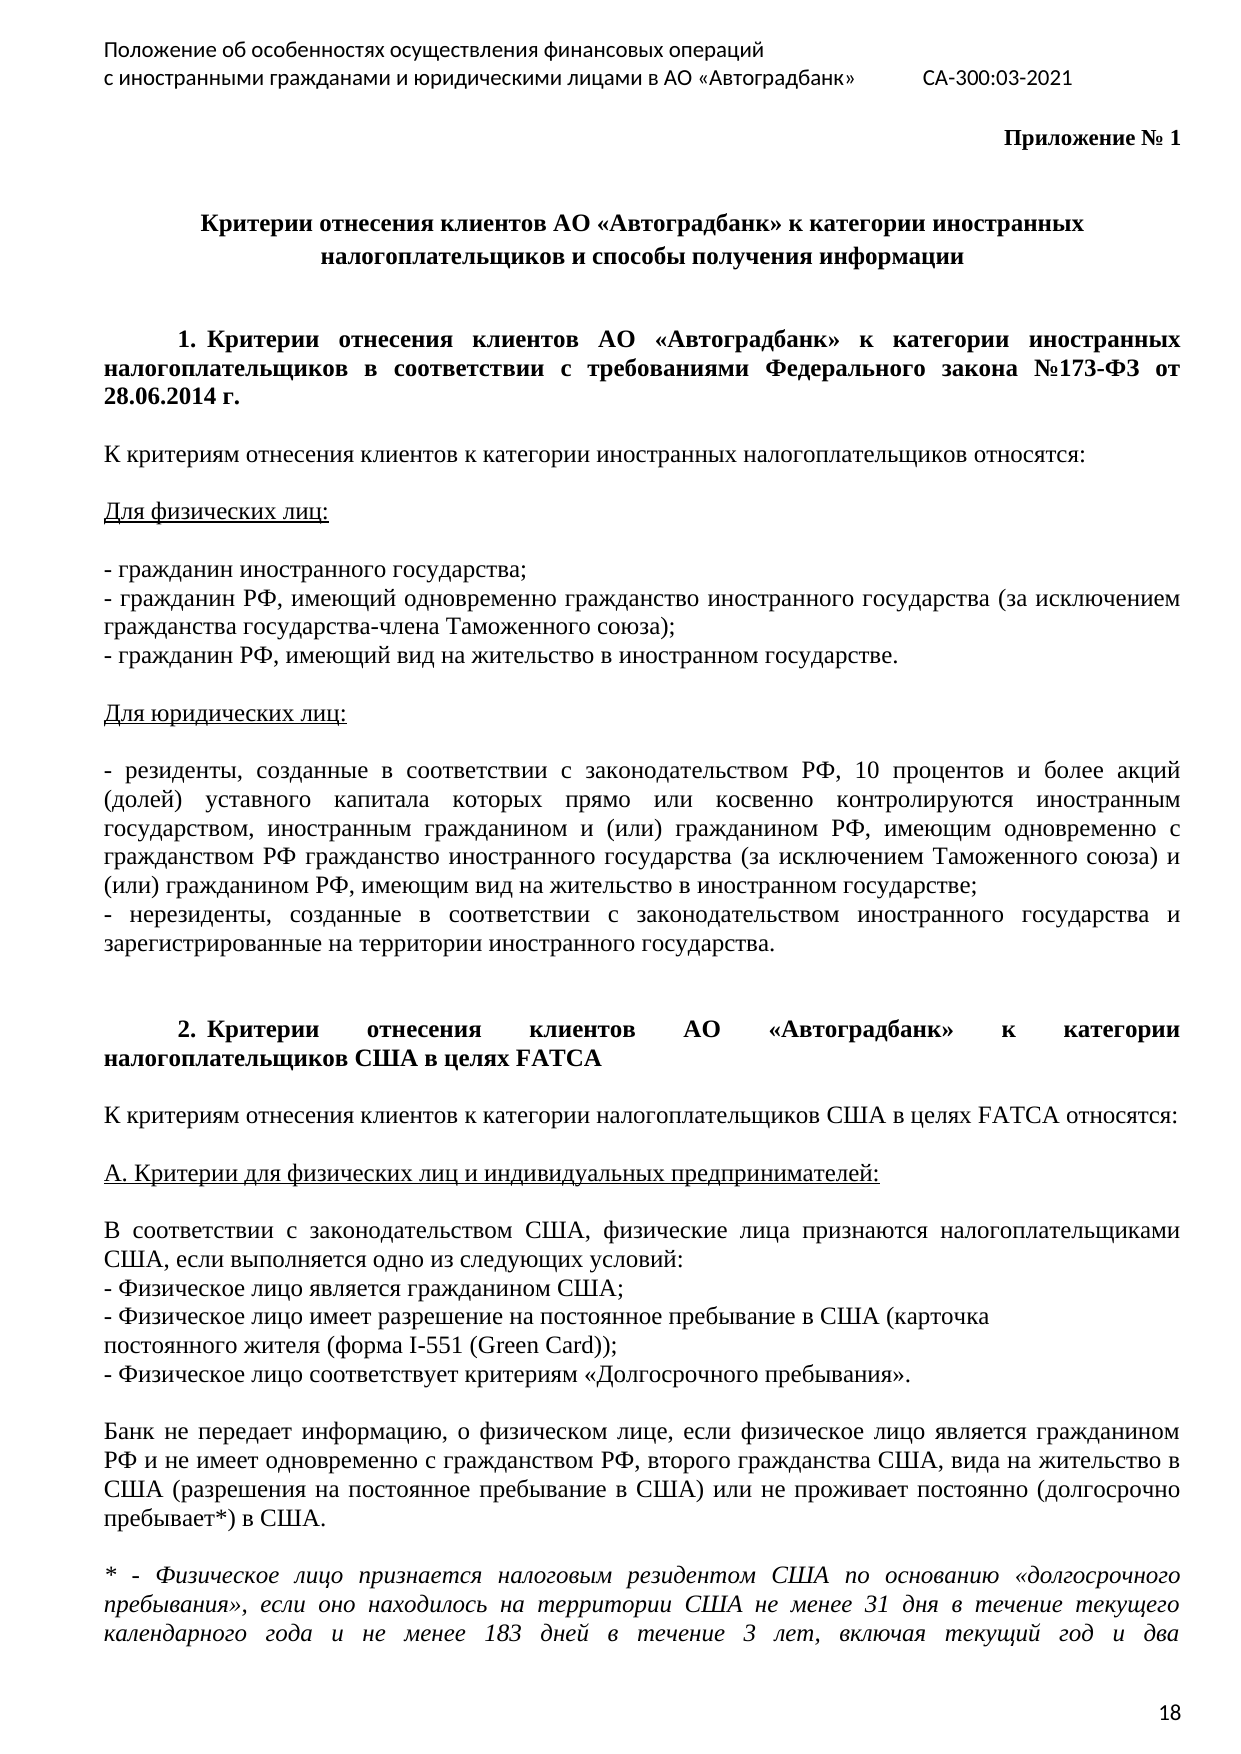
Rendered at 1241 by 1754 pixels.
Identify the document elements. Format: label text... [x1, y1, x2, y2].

text - нерезиденты, созданные в соответствии с законодательством иностранного государства и зарегистрированные на территории иностранного государства. [103, 899, 1181, 956]
text - Физическое лицо имеет разрешение на постоянное пребывание в США (карточка [103, 1301, 1181, 1330]
subtitle Приложение № 1 [103, 124, 1181, 151]
text К критериям отнесения клиентов к категории иностранных налогоплательщиков относятся: [103, 439, 1181, 468]
text постоянного жителя (форма I-551 (Green Card)); [103, 1330, 1181, 1359]
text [103, 1560, 1181, 1646]
text Для физических лиц: [103, 496, 1181, 525]
list Критерии отнесения клиентов АО «Автоградбанк» к категории налогоплательщиков США в целях FATCA [103, 1014, 1181, 1071]
text В соответствии с законодательством США, физические лица признаются налогоплательщиками США, если выполняется одно из следующих условий: [103, 1215, 1181, 1273]
text А. Критерии для физических лиц и индивидуальных предпринимателей: [103, 1158, 1181, 1186]
text К критериям отнесения клиентов к категории налогоплательщиков США в целях FATCA относятся: [103, 1100, 1181, 1129]
text Критерии отнесения клиентов АО «Автоградбанк» к категории иностранных налогоплательщиков и способы получения информации [103, 208, 1181, 270]
text - гражданин РФ, имеющий одновременно гражданство иностранного государства (за исключением гражданства государства-члена Таможенного союза); [103, 583, 1181, 640]
list Критерии отнесения клиентов АО «Автоградбанк» к категории иностранных налогоплательщиков в соответствии с требованиями Федерального закона №173-ФЗ от 28.06.2014 г. [103, 324, 1181, 410]
text - Физическое лицо соответствует критериям «Долгосрочного пребывания». [103, 1359, 1181, 1388]
text - гражданин РФ, имеющий вид на жительство в иностранном государстве. [103, 640, 1181, 669]
text Для юридических лиц: [103, 698, 1181, 726]
text - гражданин иностранного государства; [103, 554, 1181, 583]
text Банк не передает информацию, о физическом лице, если физическое лицо является гражданином РФ и не имеет одновременно с гражданством РФ, второго гражданства США, вида на жительство в США (разрешения на постоянное пребывание в США) или не проживает постоянно (долгосрочно пребывает*) в США. [103, 1416, 1181, 1531]
text - Физическое лицо является гражданином США; [103, 1273, 1181, 1301]
text - резиденты, созданные в соответствии с законодательством РФ, 10 процентов и более акций (долей) уставного капитала которых прямо или косвенно контролируются иностранным государством, иностранным гражданином и (или) гражданином РФ, имеющим одновременно с гражданством РФ гражданство иностранного государства (за исключением Таможенного союза) и (или) гражданином РФ, имеющим вид на жительство в иностранном государстве; [103, 755, 1181, 899]
